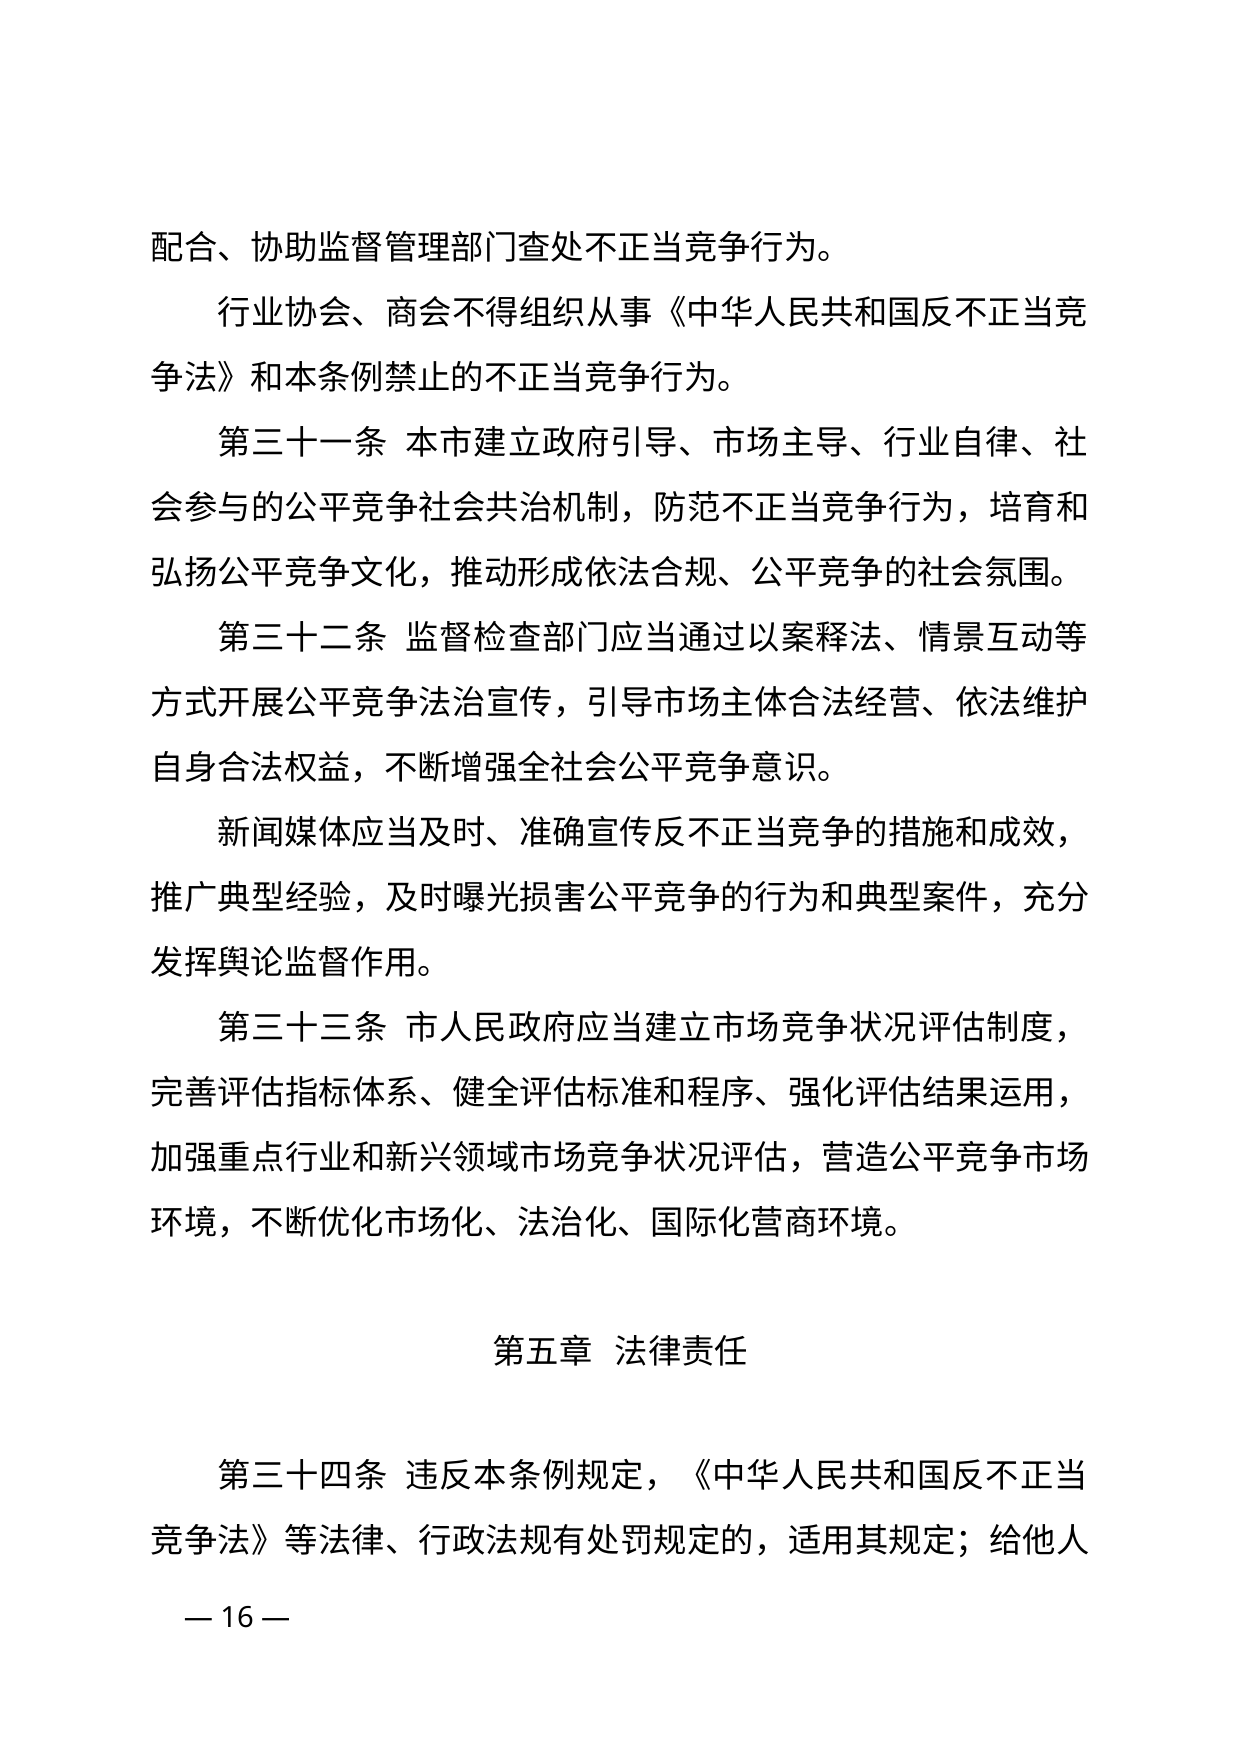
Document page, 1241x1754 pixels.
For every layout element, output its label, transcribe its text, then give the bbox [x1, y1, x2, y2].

text 行业协会、商会不得组织从事《中华人民共和国反不正当竞争法》和本条例禁止的不正当竞争行为。 [151, 277, 1089, 407]
text 第五章 法律责任 [151, 1314, 1089, 1376]
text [151, 1441, 1089, 1571]
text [151, 212, 1089, 277]
text 第三十三条 市人民政府应当建立市场竞争状况评估制度，完善评估指标体系、健全评估标准和程序、强化评估结果运用，加强重点行业和新兴领域市场竞争状况评估，营造公平竞争市场环境，不断优化市场化、法治化、国际化营商环境。 [151, 992, 1089, 1252]
text 新闻媒体应当及时、准确宣传反不正当竞争的措施和成效，推广典型经验，及时曝光损害公平竞争的行为和典型案件，充分发挥舆论监督作用。 [151, 797, 1089, 992]
text 第三十一条 本市建立政府引导、市场主导、行业自律、社会参与的公平竞争社会共治机制，防范不正当竞争行为，培育和弘扬公平竞争文化，推动形成依法合规、公平竞争的社会氛围。 [151, 407, 1089, 602]
text 第三十二条 监督检查部门应当通过以案释法、情景互动等方式开展公平竞争法治宣传，引导市场主体合法经营、依法维护自身合法权益，不断增强全社会公平竞争意识。 [151, 602, 1089, 797]
